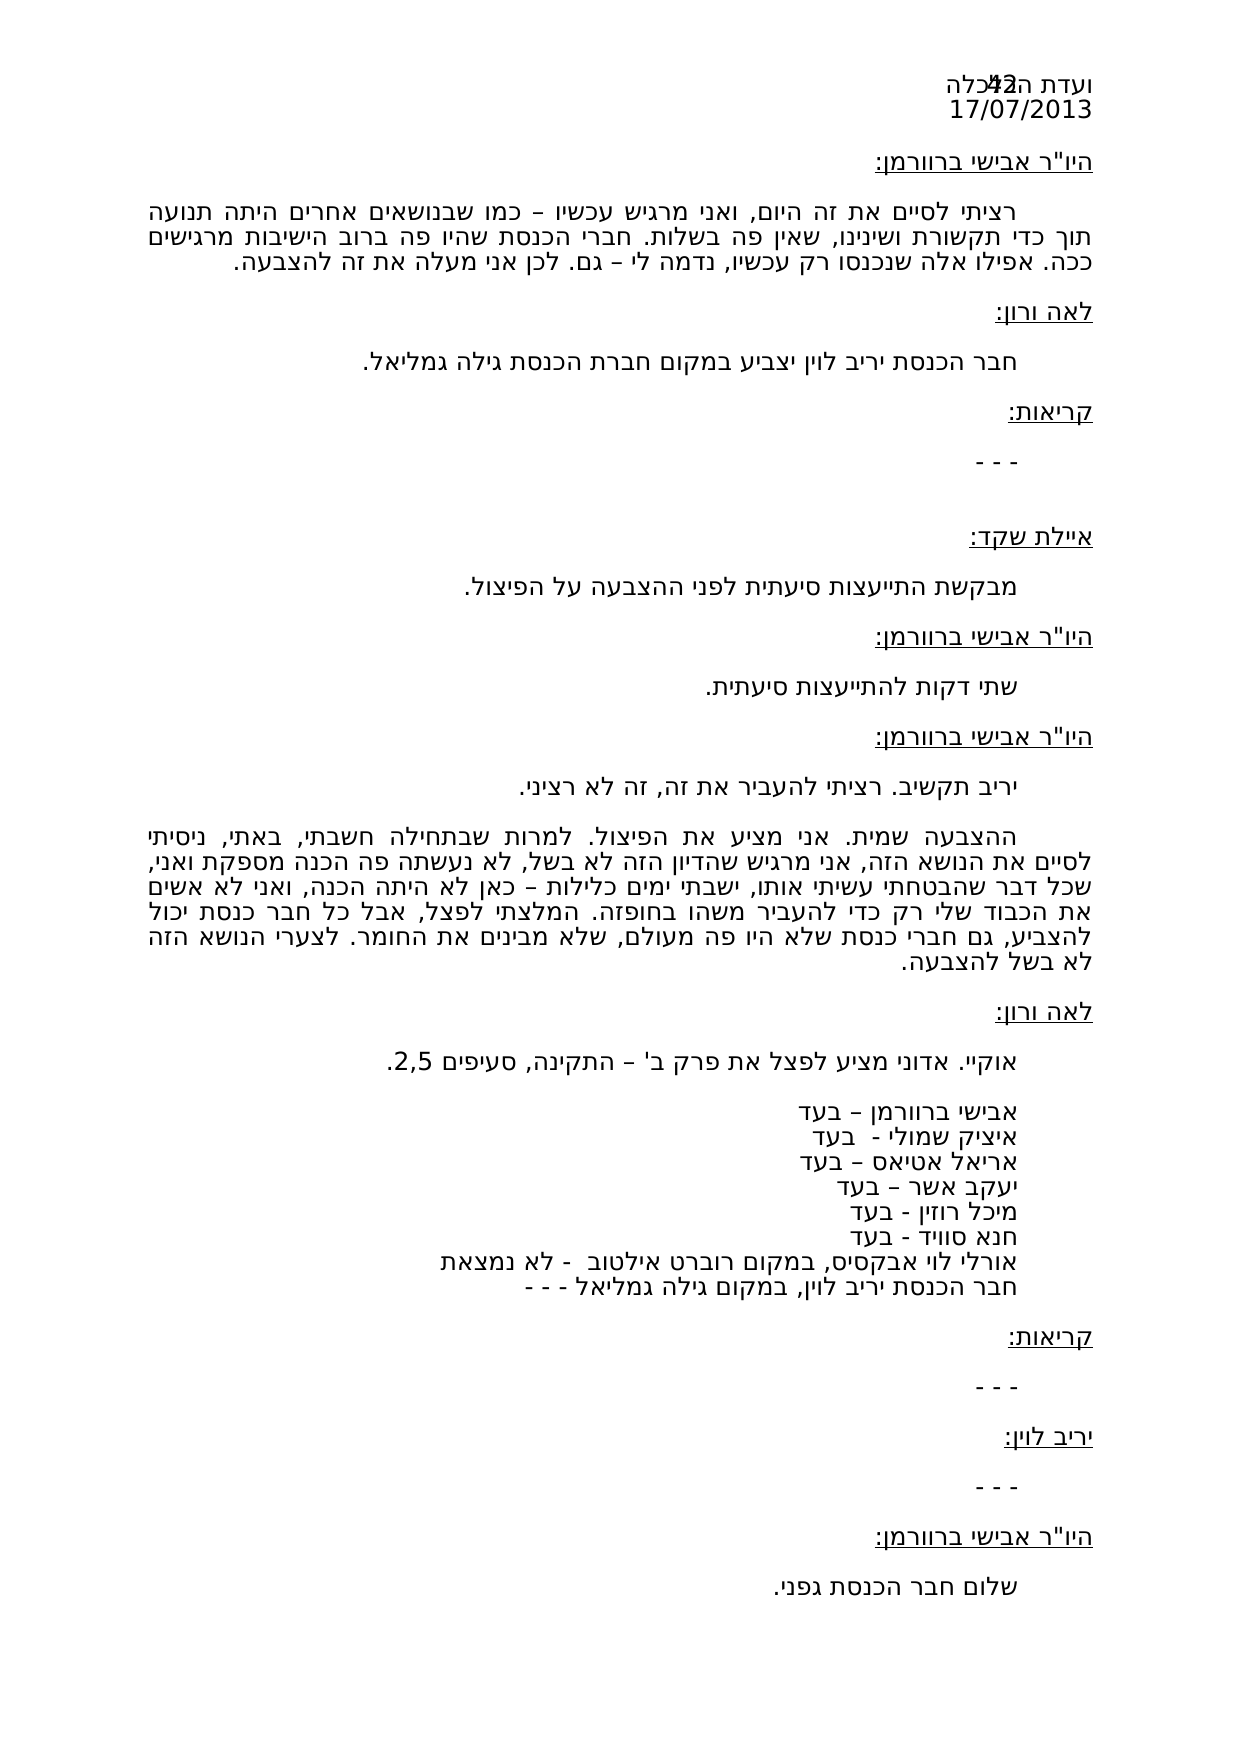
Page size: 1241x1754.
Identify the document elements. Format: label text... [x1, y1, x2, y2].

text יעקב אשר – בעד [147, 1175, 1093, 1200]
text - - - [147, 450, 1093, 475]
text אריאל אטיאס – בעד [147, 1150, 1093, 1175]
text איציק שמולי - בעד [147, 1125, 1093, 1150]
text חנא סוויד - בעד [147, 1225, 1093, 1250]
text מבקשת התייעצות סיעתית לפני ההצבעה על הפיצול. [147, 575, 1093, 600]
text אוקיי. אדוני מציע לפצל את פרק ב' – התקינה, סעיפים 2,5. [147, 1050, 1093, 1075]
text שלום חבר הכנסת גפני. [147, 1575, 1093, 1600]
text מיכל רוזין - בעד [147, 1200, 1093, 1225]
text רציתי לסיים את זה היום, ואני מרגיש עכשיו – כמו שבנושאים אחרים היתה תנועה תוך כדי תקשורת ושינינו, שאין פה בשלות. חברי הכנסת שהיו פה ברוב הישיבות מרגישים ככה. אפילו אלה שנכנסו רק עכשיו, נדמה לי – גם. לכן אני מעלה את זה להצבעה. [147, 200, 1093, 275]
text חבר הכנסת יריב לוין יצביע במקום חברת הכנסת גילה גמליאל. [147, 350, 1093, 375]
text חבר הכנסת יריב לוין, במקום גילה גמליאל - - - [147, 1275, 1093, 1300]
text יריב תקשיב. רציתי להעביר את זה, זה לא רציני. [147, 775, 1093, 800]
text ההצבעה שמית. אני מציע את הפיצול. למרות שבתחילה חשבתי, באתי, ניסיתי לסיים את הנושא הזה, אני מרגיש שהדיון הזה לא בשל, לא נעשתה פה הכנה מספקת ואני, שכל דבר שהבטחתי עשיתי אותו, ישבתי ימים כלילות – כאן לא היתה הכנה, ואני לא אשים את הכבוד שלי רק כדי להעביר משהו בחופזה. המלצתי לפצל, אבל כל חבר כנסת יכול להצביע, גם חברי כנסת שלא היו פה מעולם, שלא מבינים את החומר. לצערי הנושא הזה לא בשל להצבעה. [147, 825, 1093, 975]
text שתי דקות להתייעצות סיעתית. [147, 675, 1093, 700]
text אורלי לוי אבקסיס, במקום רוברט אילטוב - לא נמצאת [147, 1250, 1093, 1275]
text - - - [147, 1375, 1093, 1400]
text - - - [147, 1475, 1093, 1500]
text אבישי ברוורמן – בעד [147, 1100, 1093, 1125]
